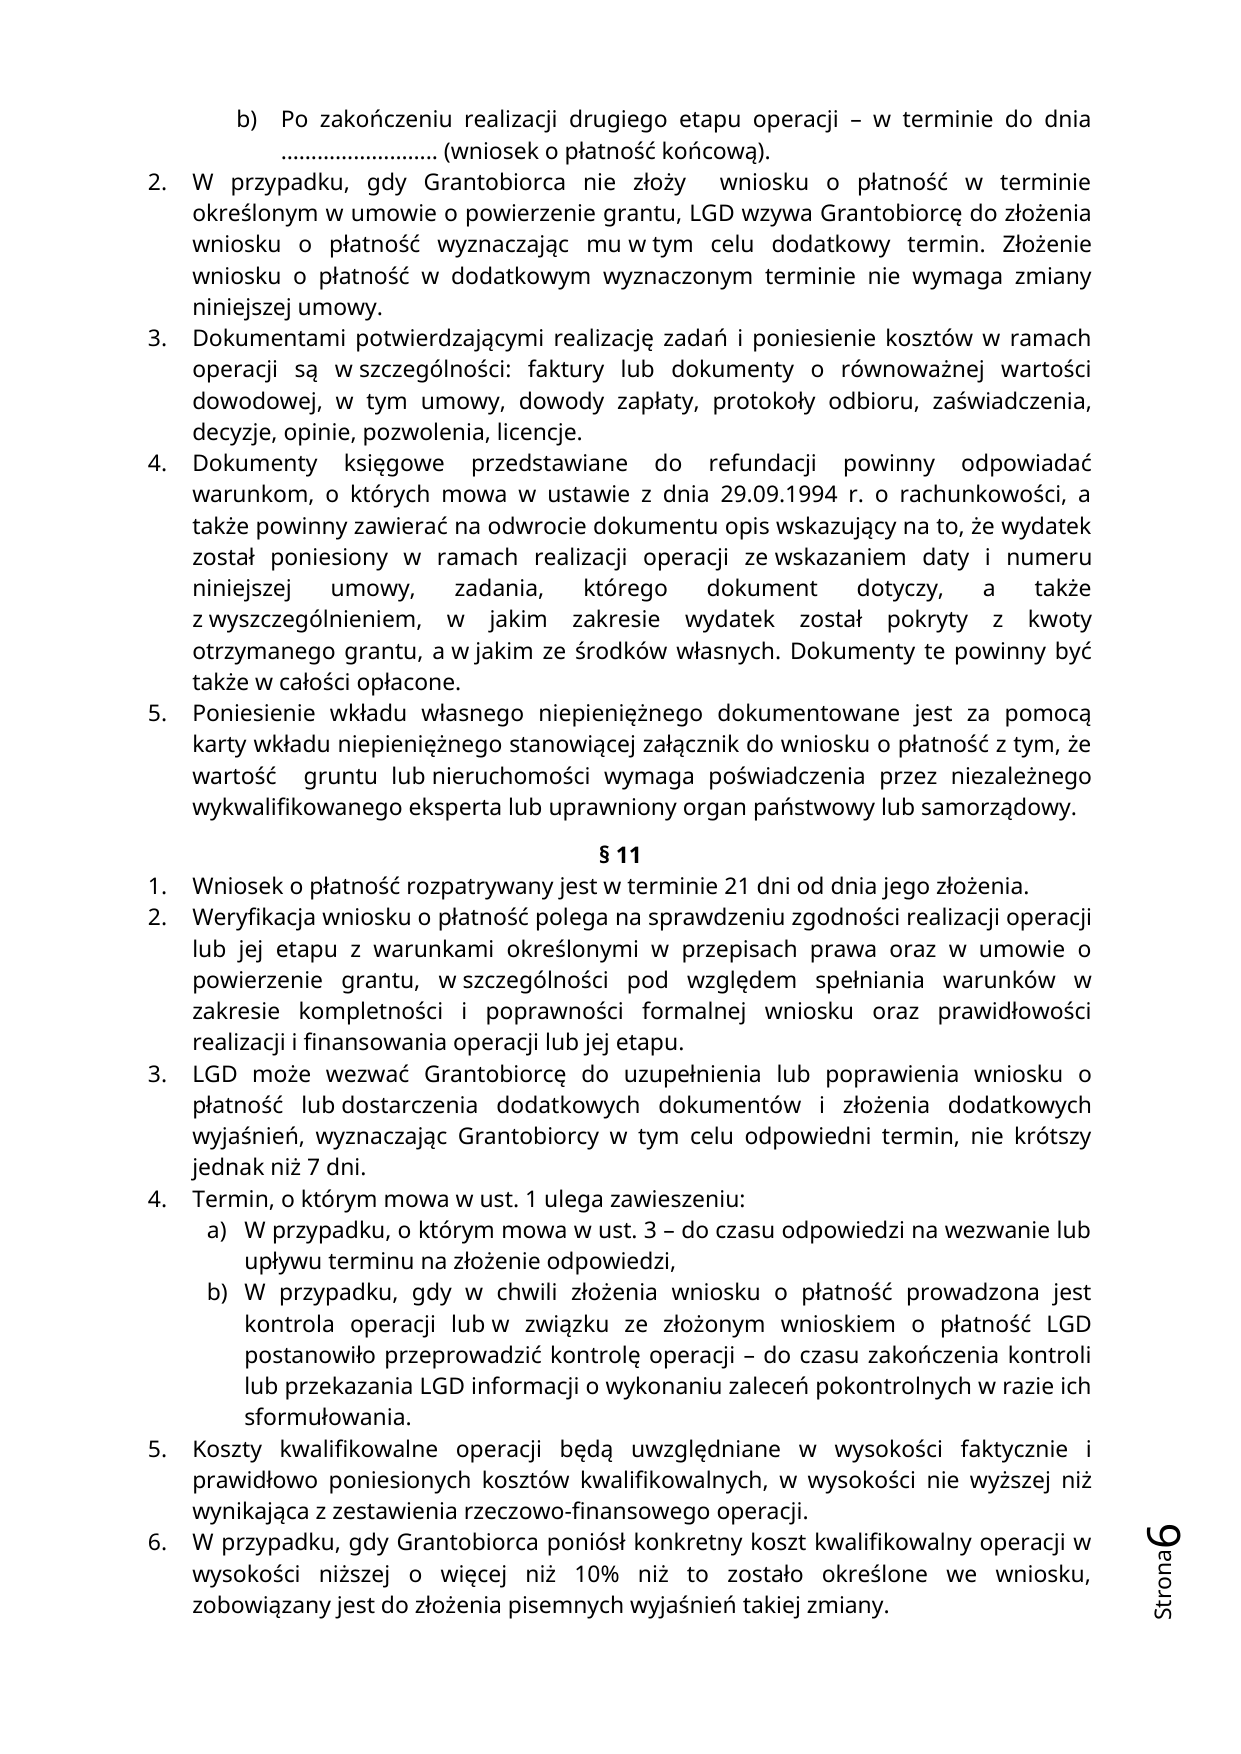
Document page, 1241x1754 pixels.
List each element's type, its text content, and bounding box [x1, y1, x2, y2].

list W przypadku, gdy Grantobiorca nie złoży wniosku o płatność w terminie określonym w umowie o powierzenie grantu, LGD wzywa Grantobiorcę do złożenia wniosku o płatność wyznaczając mu w tym celu dodatkowy termin. Złożenie wniosku o płatność w dodatkowym wyznaczonym terminie nie wymaga zmiany niniejszej umowy. [148, 166, 1093, 322]
list Dokumentami potwierdzającymi realizację zadań i poniesienie kosztów w ramach operacji są w szczególności: faktury lub dokumenty o równoważnej wartości dowodowej, w tym umowy, dowody zapłaty, protokoły odbioru, zaświadczenia, decyzje, opinie, pozwolenia, licencje. [148, 322, 1093, 447]
list Po zakończeniu realizacji drugiego etapu operacji – w terminie do dnia …………………….. (wniosek o płatność końcową). [236, 103, 1093, 166]
list Poniesienie wkładu własnego niepieniężnego dokumentowane jest za pomocą karty wkładu niepieniężnego stanowiącej załącznik do wniosku o płatność z tym, że wartość gruntu lub nieruchomości wymaga poświadczenia przez niezależnego wykwalifikowanego eksperta lub uprawniony organ państwowy lub samorządowy. [148, 697, 1093, 822]
text § 11 [148, 839, 1093, 870]
list LGD może wezwać Grantobiorcę do uzupełnienia lub poprawienia wniosku o płatność lub dostarczenia dodatkowych dokumentów i złożenia dodatkowych wyjaśnień, wyznaczając Grantobiorcy w tym celu odpowiedni termin, nie krótszy jednak niż 7 dni. [148, 1058, 1093, 1183]
list Weryfikacja wniosku o płatność polega na sprawdzeniu zgodności realizacji operacji lub jej etapu z warunkami określonymi w przepisach prawa oraz w umowie o powierzenie grantu, w szczególności pod względem spełniania warunków w zakresie kompletności i poprawności formalnej wniosku oraz prawidłowości realizacji i finansowania operacji lub jej etapu. [148, 901, 1093, 1058]
list Termin, o którym mowa w ust. 1 ulega zawieszeniu: [148, 1183, 1093, 1214]
list W przypadku, gdy Grantobiorca poniósł konkretny koszt kwalifikowalny operacji w wysokości niższej o więcej niż 10% niż to zostało określone we wniosku, zobowiązany jest do złożenia pisemnych wyjaśnień takiej zmiany. [148, 1526, 1093, 1620]
list Dokumenty księgowe przedstawiane do refundacji powinny odpowiadać warunkom, o których mowa w ustawie z dnia 29.09.1994 r. o rachunkowości, a także powinny zawierać na odwrocie dokumentu opis wskazujący na to, że wydatek został poniesiony w ramach realizacji operacji ze wskazaniem daty i numeru niniejszej umowy, zadania, którego dokument dotyczy, a także z wyszczególnieniem, w jakim zakresie wydatek został pokryty z kwoty otrzymanego grantu, a w jakim ze środków własnych. Dokumenty te powinny być także w całości opłacone. [148, 447, 1093, 697]
list Wniosek o płatność rozpatrywany jest w terminie 21 dni od dnia jego złożenia. [148, 870, 1093, 901]
list W przypadku, o którym mowa w ust. 3 – do czasu odpowiedzi na wezwanie lub upływu terminu na złożenie odpowiedzi, [207, 1214, 1093, 1276]
list W przypadku, gdy w chwili złożenia wniosku o płatność prowadzona jest kontrola operacji lub w związku ze złożonym wnioskiem o płatność LGD postanowiło przeprowadzić kontrolę operacji – do czasu zakończenia kontroli lub przekazania LGD informacji o wykonaniu zaleceń pokontrolnych w razie ich sformułowania. [207, 1276, 1093, 1433]
list Koszty kwalifikowalne operacji będą uwzględniane w wysokości faktycznie i prawidłowo poniesionych kosztów kwalifikowalnych, w wysokości nie wyższej niż wynikająca z zestawienia rzeczowo-finansowego operacji. [148, 1433, 1093, 1526]
